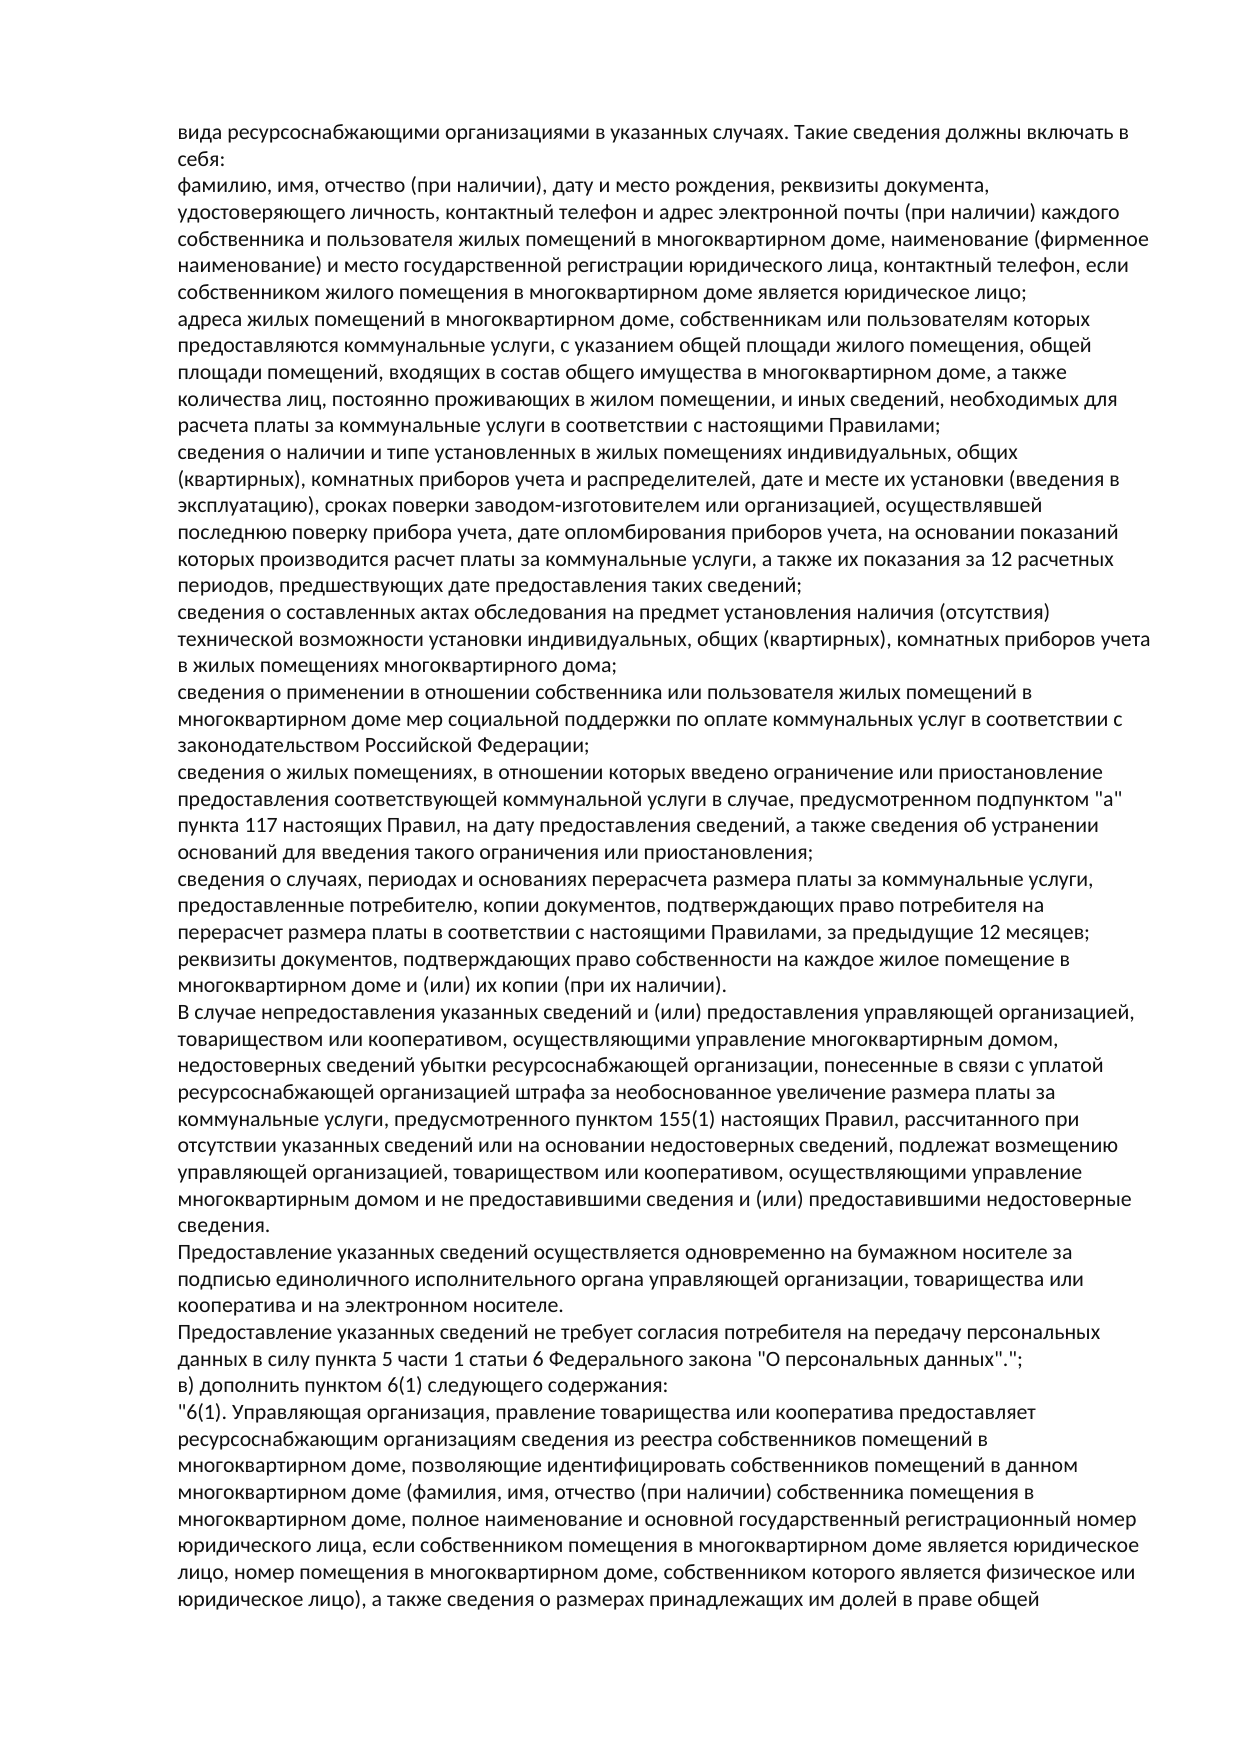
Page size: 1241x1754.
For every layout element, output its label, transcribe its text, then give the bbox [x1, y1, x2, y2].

text фамилию, имя, отчество (при наличии), дату и место рождения, реквизиты документа, удостоверяющего личность, контактный телефон и адрес электронной почты (при наличии) каждого собственника и пользователя жилых помещений в многоквартирном доме, наименование (фирменное наименование) и место государственной регистрации юридического лица, контактный телефон, если собственником жилого помещения в многоквартирном доме является юридическое лицо; [177, 171, 1152, 305]
text сведения о наличии и типе установленных в жилых помещениях индивидуальных, общих (квартирных), комнатных приборов учета и распределителей, дате и месте их установки (введения в эксплуатацию), сроках поверки заводом-изготовителем или организацией, осуществлявшей последнюю поверку прибора учета, дате опломбирования приборов учета, на основании показаний которых производится расчет платы за коммунальные услуги, а также их показания за 12 расчетных периодов, предшествующих дате предоставления таких сведений; [177, 438, 1152, 598]
text реквизиты документов, подтверждающих право собственности на каждое жилое помещение в многоквартирном доме и (или) их копии (при их наличии). [177, 945, 1152, 998]
text сведения о составленных актах обследования на предмет установления наличия (отсутствия) технической возможности установки индивидуальных, общих (квартирных), комнатных приборов учета в жилых помещениях многоквартирного дома; [177, 598, 1152, 678]
text в) дополнить пунктом 6(1) следующего содержания: [177, 1371, 1152, 1398]
text сведения о случаях, периодах и основаниях перерасчета размера платы за коммунальные услуги, предоставленные потребителю, копии документов, подтверждающих право потребителя на перерасчет размера платы в соответствии с настоящими Правилами, за предыдущие 12 месяцев; [177, 865, 1152, 945]
text В случае непредоставления указанных сведений и (или) предоставления управляющей организацией, товариществом или кооперативом, осуществляющими управление многоквартирным домом, недостоверных сведений убытки ресурсоснабжающей организации, понесенные в связи с уплатой ресурсоснабжающей организацией штрафа за необоснованное увеличение размера платы за коммунальные услуги, предусмотренного пунктом 155(1) настоящих Правил, рассчитанного при отсутствии указанных сведений или на основании недостоверных сведений, подлежат возмещению управляющей организацией, товариществом или кооперативом, осуществляющими управление многоквартирным домом и не предоставившими сведения и (или) предоставившими недостоверные сведения. [177, 998, 1152, 1238]
text сведения о жилых помещениях, в отношении которых введено ограничение или приостановление предоставления соответствующей коммунальной услуги в случае, предусмотренном подпунктом "а" пункта 117 настоящих Правил, на дату предоставления сведений, а также сведения об устранении оснований для введения такого ограничения или приостановления; [177, 758, 1152, 865]
text Предоставление указанных сведений осуществляется одновременно на бумажном носителе за подписью единоличного исполнительного органа управляющей организации, товарищества или кооператива и на электронном носителе. [177, 1238, 1152, 1318]
text Предоставление указанных сведений не требует согласия потребителя на передачу персональных данных в силу пункта 5 части 1 статьи 6 Федерального закона "О персональных данных"."; [177, 1318, 1152, 1371]
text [177, 1398, 1152, 1611]
text адреса жилых помещений в многоквартирном доме, собственникам или пользователям которых предоставляются коммунальные услуги, с указанием общей площади жилого помещения, общей площади помещений, входящих в состав общего имущества в многоквартирном доме, а также количества лиц, постоянно проживающих в жилом помещении, и иных сведений, необходимых для расчета платы за коммунальные услуги в соответствии с настоящими Правилами; [177, 305, 1152, 438]
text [177, 118, 1152, 171]
text сведения о применении в отношении собственника или пользователя жилых помещений в многоквартирном доме мер социальной поддержки по оплате коммунальных услуг в соответствии с законодательством Российской Федерации; [177, 678, 1152, 758]
